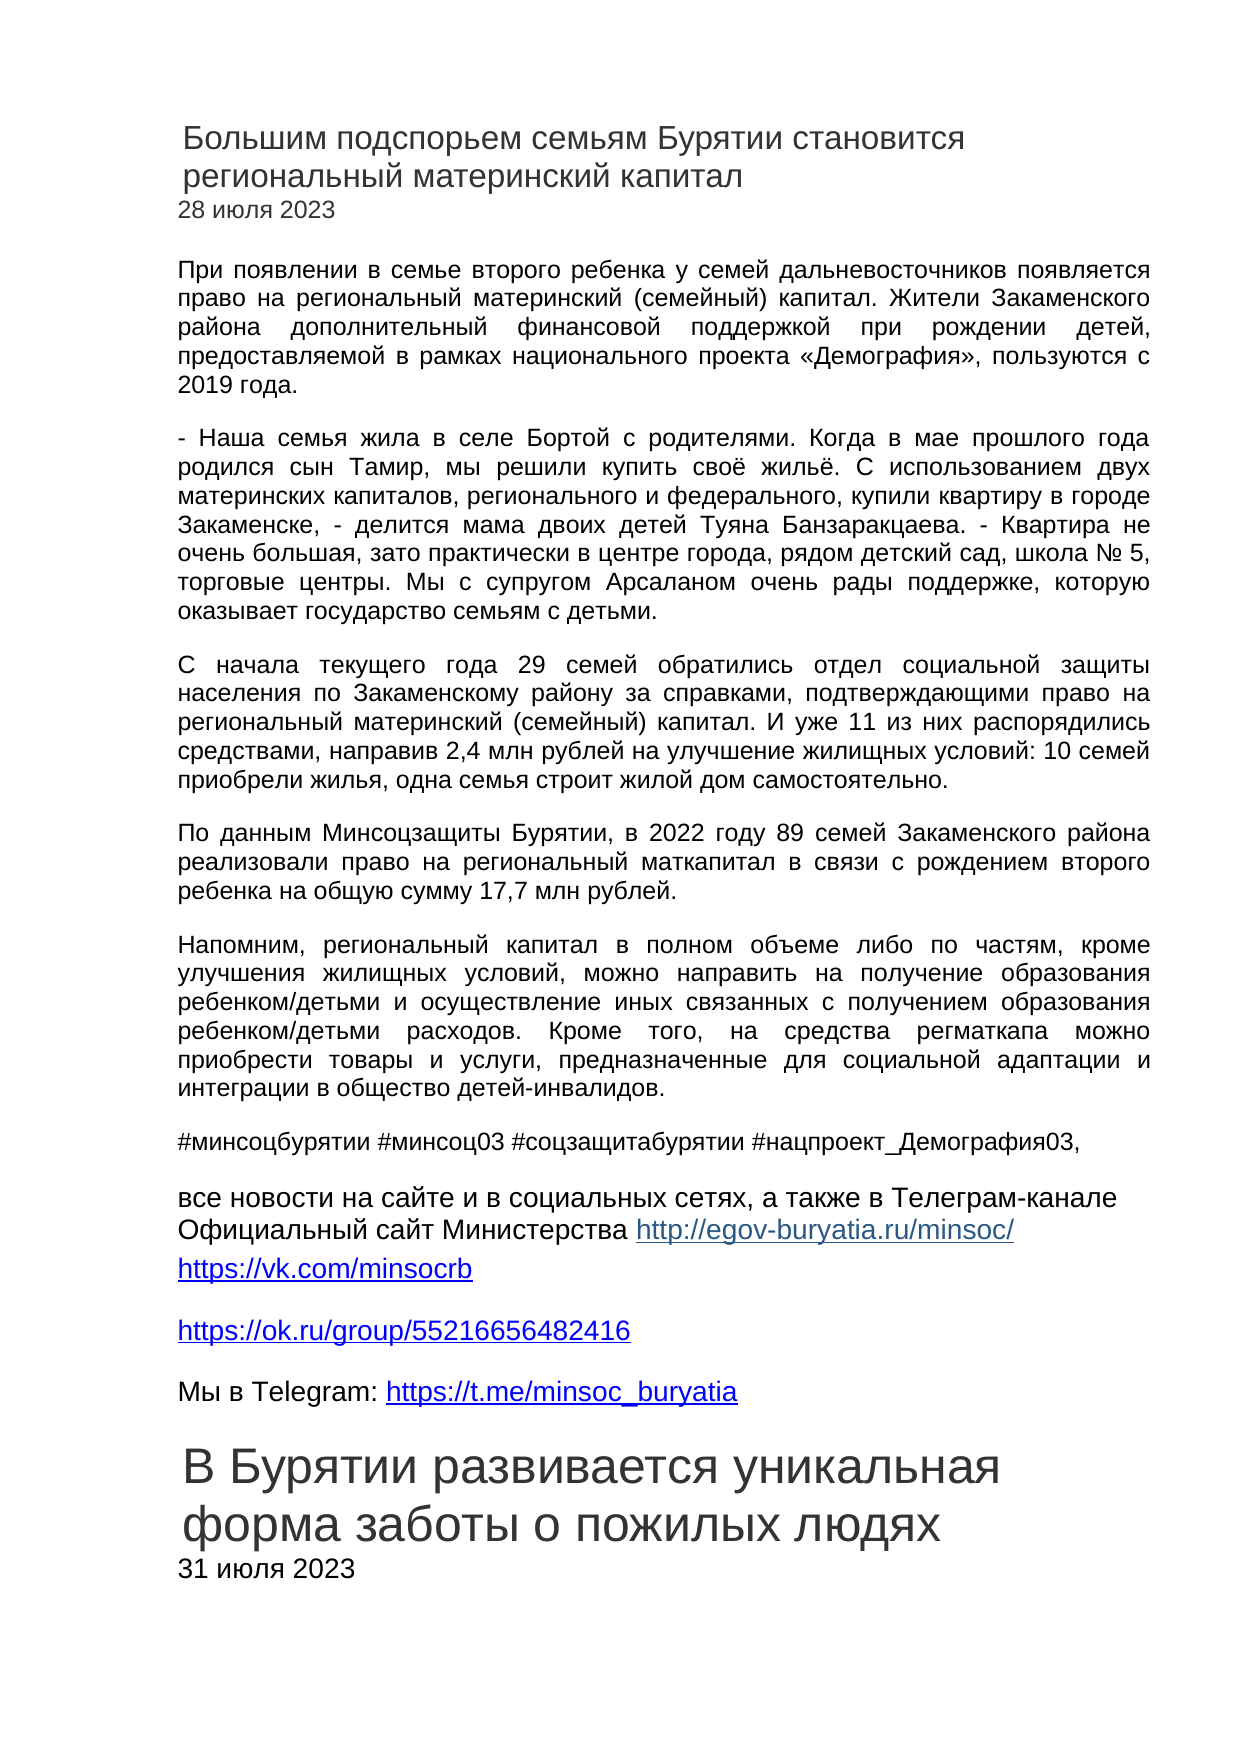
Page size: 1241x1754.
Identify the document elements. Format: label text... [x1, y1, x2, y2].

text https://vk.com/minsocrb [177, 1252, 1152, 1284]
text С начала текущего года 29 семей обратились отдел социальной защиты населения по Закаменскому району за справками, подтверждающими право на региональный материнский (семейный) капитал. И уже 11 из них распорядились средствами, направив 2,4 млн рублей на улучшение жилищных условий: 10 семей приобрели жилья, одна семья строит жилой дом самостоятельно. [177, 650, 1152, 793]
text Напомним, региональный капитал в полном объеме либо по частям, кроме улучшения жилищных условий, можно направить на получение образования ребенком/детьми и осуществление иных связанных с получением образования ребенком/детьми расходов. Кроме того, на средства регматкапа можно приобрести товары и услуги, предназначенные для социальной адаптации и интеграции в общество детей-инвалидов. [177, 930, 1152, 1102]
text https://ok.ru/group/55216656482416 [177, 1313, 1152, 1346]
text Большим подспорьем семьям Бурятии становится региональный материнский капитал [182, 118, 1152, 195]
text В Бурятии развивается уникальная форма заботы о пожилых людях [182, 1437, 1152, 1552]
text При появлении в семье второго ребенка у семей дальневосточников появляется право на региональный материнский (семейный) капитал. Жители Закаменского района дополнительный финансовой поддержкой при рождении детей, предоставляемой в рамках национального проекта «Демография», пользуются с 2019 года. [177, 255, 1152, 398]
text - Наша семья жила в селе Бортой с родителями. Когда в мае прошлого года родился сын Тамир, мы решили купить своё жильё. С использованием двух материнских капиталов, регионального и федерального, купили квартиру в городе Закаменске, - делится мама двоих детей Туяна Банзаракцаева. - Квартира не очень большая, зато практически в центре города, рядом детский сад, школа № 5, торговые центры. Мы с супругом Арсаланом очень рады поддержке, которую оказывает государство семьям с детьми. [177, 423, 1152, 625]
text 31 июля 2023 [177, 1552, 1152, 1584]
text По данным Минсоцзащиты Бурятии, в 2022 году 89 семей Закаменского района реализовали право на региональный маткапитал в связи с рождением второго ребенка на общую сумму 17,7 млн рублей. [177, 818, 1152, 905]
text Мы в Telegram: https://t.me/minsoc_buryatia [177, 1375, 1152, 1407]
text 28 июля 2023 [177, 195, 1152, 224]
text #минсоцбурятии #минсоц03 #соцзащитабурятии #нацпроект_Демография03, [177, 1127, 1152, 1156]
text все новости на сайте и в социальных сетях, а также в Телеграм-канале Официальный сайт Министерства http://egov-buryatia.ru/minsoc/ [177, 1181, 1152, 1246]
